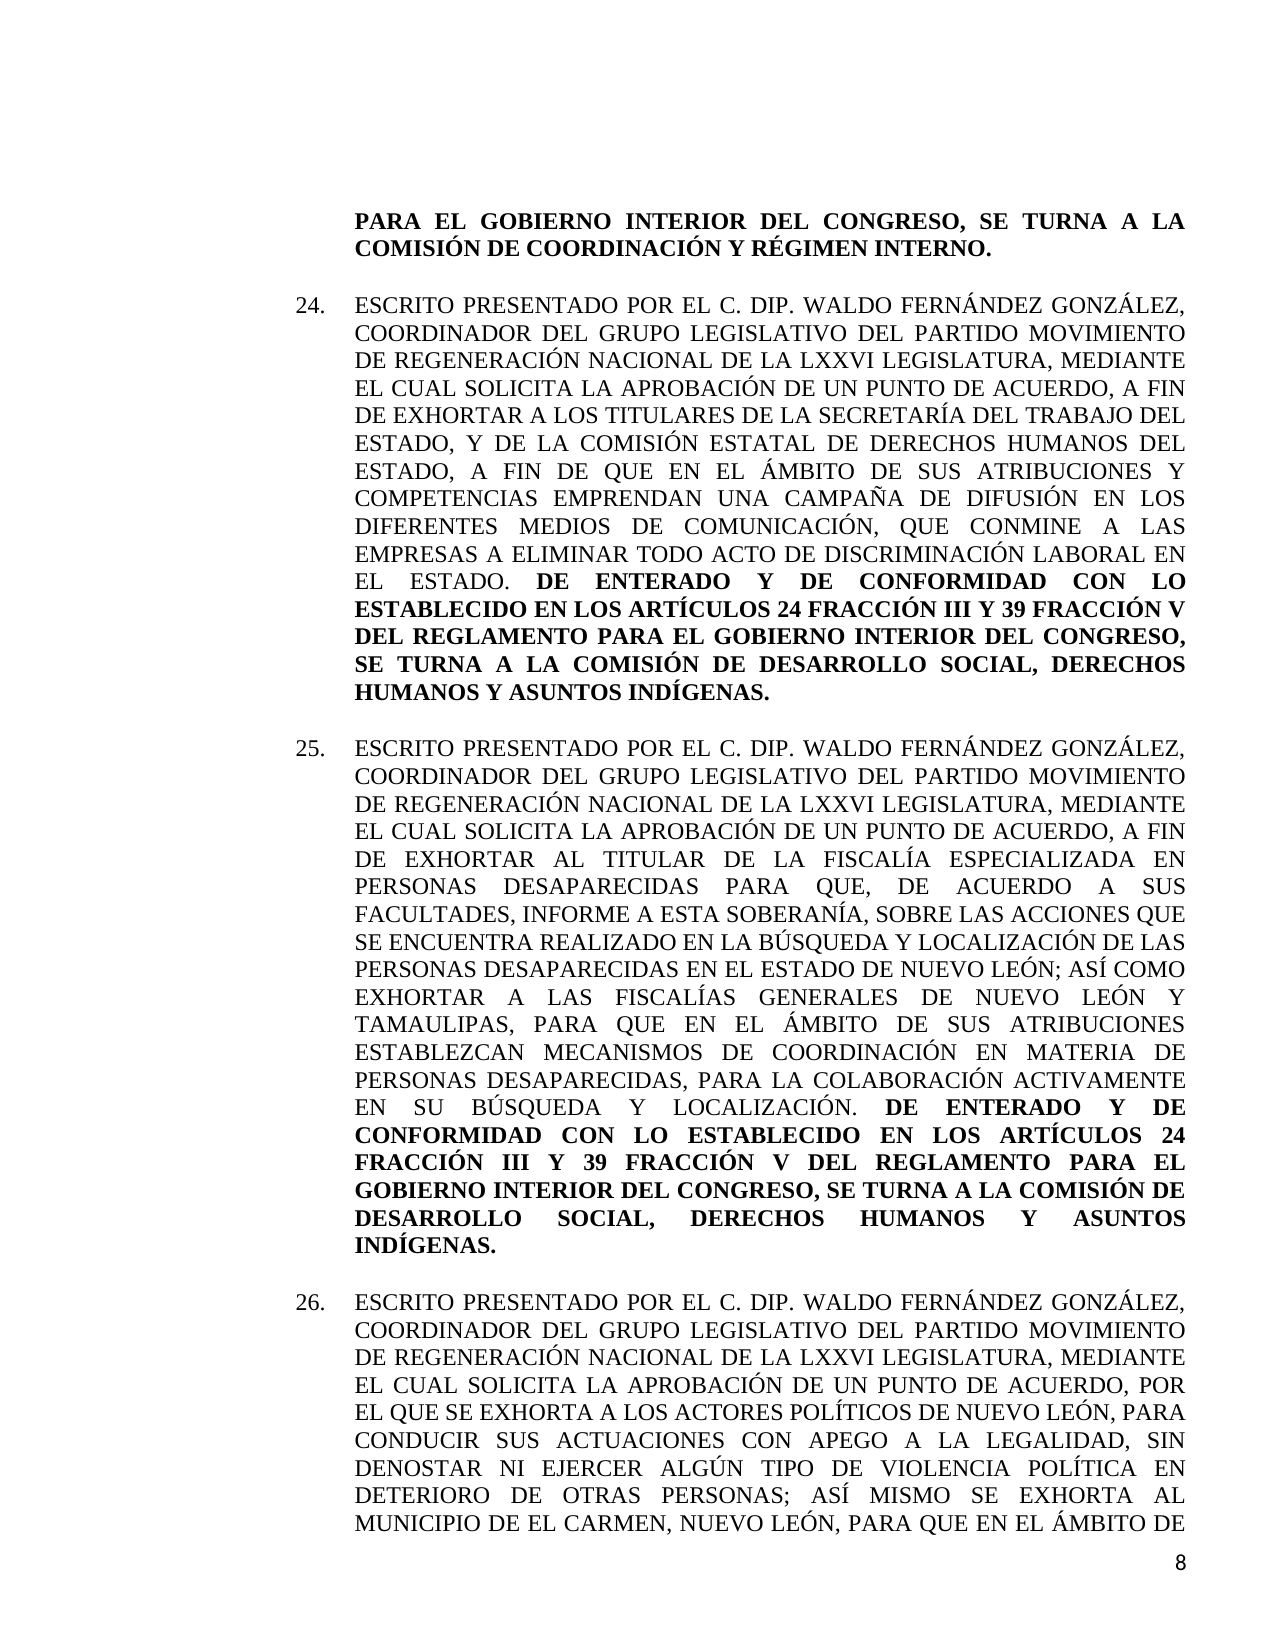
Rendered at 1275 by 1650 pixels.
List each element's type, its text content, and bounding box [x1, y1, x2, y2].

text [295, 207, 1186, 262]
text 25. ESCRITO PRESENTADO POR EL C. DIP. WALDO FERNÁNDEZ GONZÁLEZ, COORDINADOR DEL GRUPO LEGISLATIVO DEL PARTIDO MOVIMIENTO DE REGENERACIÓN NACIONAL DE LA LXXVI LEGISLATURA, MEDIANTE EL CUAL SOLICITA LA APROBACIÓN DE UN PUNTO DE ACUERDO, A FIN DE EXHORTAR AL TITULAR DE LA FISCALÍA ESPECIALIZADA EN PERSONAS DESAPARECIDAS PARA QUE, DE ACUERDO A SUS FACULTADES, INFORME A ESTA SOBERANÍA, SOBRE LAS ACCIONES QUE SE ENCUENTRA REALIZADO EN LA BÚSQUEDA Y LOCALIZACIÓN DE LAS PERSONAS DESAPARECIDAS EN EL ESTADO DE NUEVO LEÓN; ASÍ COMO EXHORTAR A LAS FISCALÍAS GENERALES DE NUEVO LEÓN Y TAMAULIPAS, PARA QUE EN EL ÁMBITO DE SUS ATRIBUCIONES ESTABLEZCAN MECANISMOS DE COORDINACIÓN EN MATERIA DE PERSONAS DESAPARECIDAS, PARA LA COLABORACIÓN ACTIVAMENTE EN SU BÚSQUEDA Y LOCALIZACIÓN. DE ENTERADO Y DE CONFORMIDAD CON LO ESTABLECIDO EN LOS ARTÍCULOS 24 FRACCIÓN III Y 39 FRACCIÓN V DEL REGLAMENTO PARA EL GOBIERNO INTERIOR DEL CONGRESO, SE TURNA A LA COMISIÓN DE DESARROLLO SOCIAL, DERECHOS HUMANOS Y ASUNTOS INDÍGENAS. [295, 734, 1186, 1259]
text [295, 1288, 1186, 1536]
text 24. ESCRITO PRESENTADO POR EL C. DIP. WALDO FERNÁNDEZ GONZÁLEZ, COORDINADOR DEL GRUPO LEGISLATIVO DEL PARTIDO MOVIMIENTO DE REGENERACIÓN NACIONAL DE LA LXXVI LEGISLATURA, MEDIANTE EL CUAL SOLICITA LA APROBACIÓN DE UN PUNTO DE ACUERDO, A FIN DE EXHORTAR A LOS TITULARES DE LA SECRETARÍA DEL TRABAJO DEL ESTADO, Y DE LA COMISIÓN ESTATAL DE DERECHOS HUMANOS DEL ESTADO, A FIN DE QUE EN EL ÁMBITO DE SUS ATRIBUCIONES Y COMPETENCIAS EMPRENDAN UNA CAMPAÑA DE DIFUSIÓN EN LOS DIFERENTES MEDIOS DE COMUNICACIÓN, QUE CONMINE A LAS EMPRESAS A ELIMINAR TODO ACTO DE DISCRIMINACIÓN LABORAL EN EL ESTADO. DE ENTERADO Y DE CONFORMIDAD CON LO ESTABLECIDO EN LOS ARTÍCULOS 24 FRACCIÓN III Y 39 FRACCIÓN V DEL REGLAMENTO PARA EL GOBIERNO INTERIOR DEL CONGRESO, SE TURNA A LA COMISIÓN DE DESARROLLO SOCIAL, DERECHOS HUMANOS Y ASUNTOS INDÍGENAS. [295, 291, 1186, 705]
